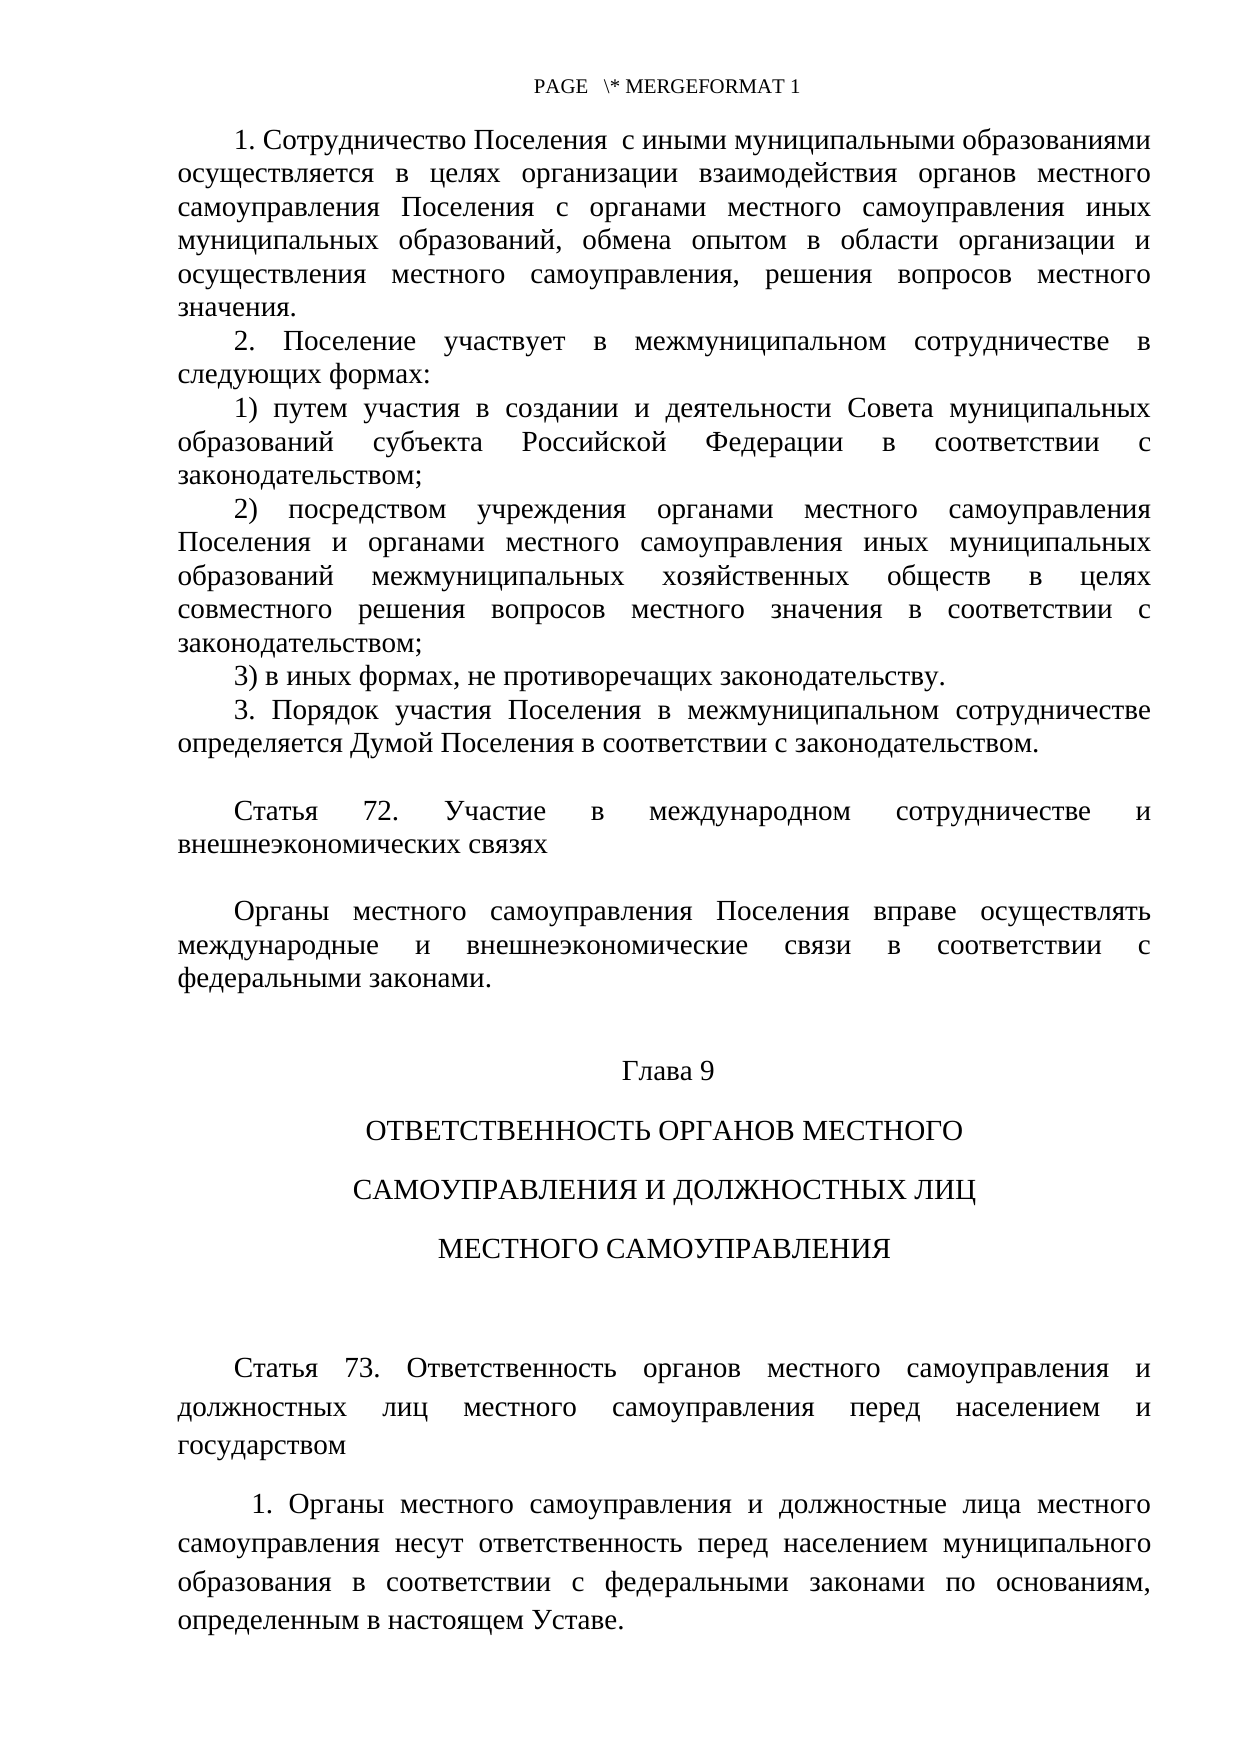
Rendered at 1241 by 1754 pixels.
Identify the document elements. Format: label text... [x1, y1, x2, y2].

text 2. Поселение участвует в межмуниципальном сотрудничестве в следующих формах: [177, 323, 1152, 390]
text ОТВЕТСТВЕННОСТЬ ОРГАНОВ МЕСТНОГО [177, 1113, 1152, 1146]
text МЕСТНОГО САМОУПРАВЛЕНИЯ [177, 1231, 1152, 1265]
text Статья 73. Ответственность органов местного самоуправления и должностных лиц местного самоуправления перед населением и государством [177, 1350, 1152, 1461]
text 1. Сотрудничество Поселения с иными муниципальными образованиями осуществляется в целях организации взаимодействия органов местного самоуправления Поселения с органами местного самоуправления иных муниципальных образований, обмена опытом в области организации и осуществления местного самоуправления, решения вопросов местного значения. [177, 122, 1152, 323]
text Органы местного самоуправления Поселения вправе осуществлять международные и внешнеэкономические связи в соответствии с федеральными законами. [177, 893, 1152, 994]
text 3. Порядок участия Поселения в межмуниципальном сотрудничестве определяется Думой Поселения в соответствии с законодательством. [177, 692, 1152, 759]
text САМОУПРАВЛЕНИЯ И ДОЛЖНОСТНЫХ ЛИЦ [177, 1172, 1152, 1206]
text Глава 9 [177, 1053, 1152, 1087]
text Статья 72. Участие в международном сотрудничестве и внешнеэкономических связях [177, 793, 1152, 860]
text 3) в иных формах, не противоречащих законодательству. [177, 658, 1152, 692]
text 2) посредством учреждения органами местного самоуправления Поселения и органами местного самоуправления иных муниципальных образований межмуниципальных хозяйственных обществ в целях совместного решения вопросов местного значения в соответствии с законодательством; [177, 491, 1152, 658]
text 1) путем участия в создании и деятельности Совета муниципальных образований субъекта Российской Федерации в соответствии с законодательством; [177, 390, 1152, 491]
text 1. Органы местного самоуправления и должностные лица местного самоуправления несут ответственность перед населением муниципального образования в соответствии с федеральными законами по основаниям, определенным в настоящем Уставе. [177, 1487, 1152, 1636]
